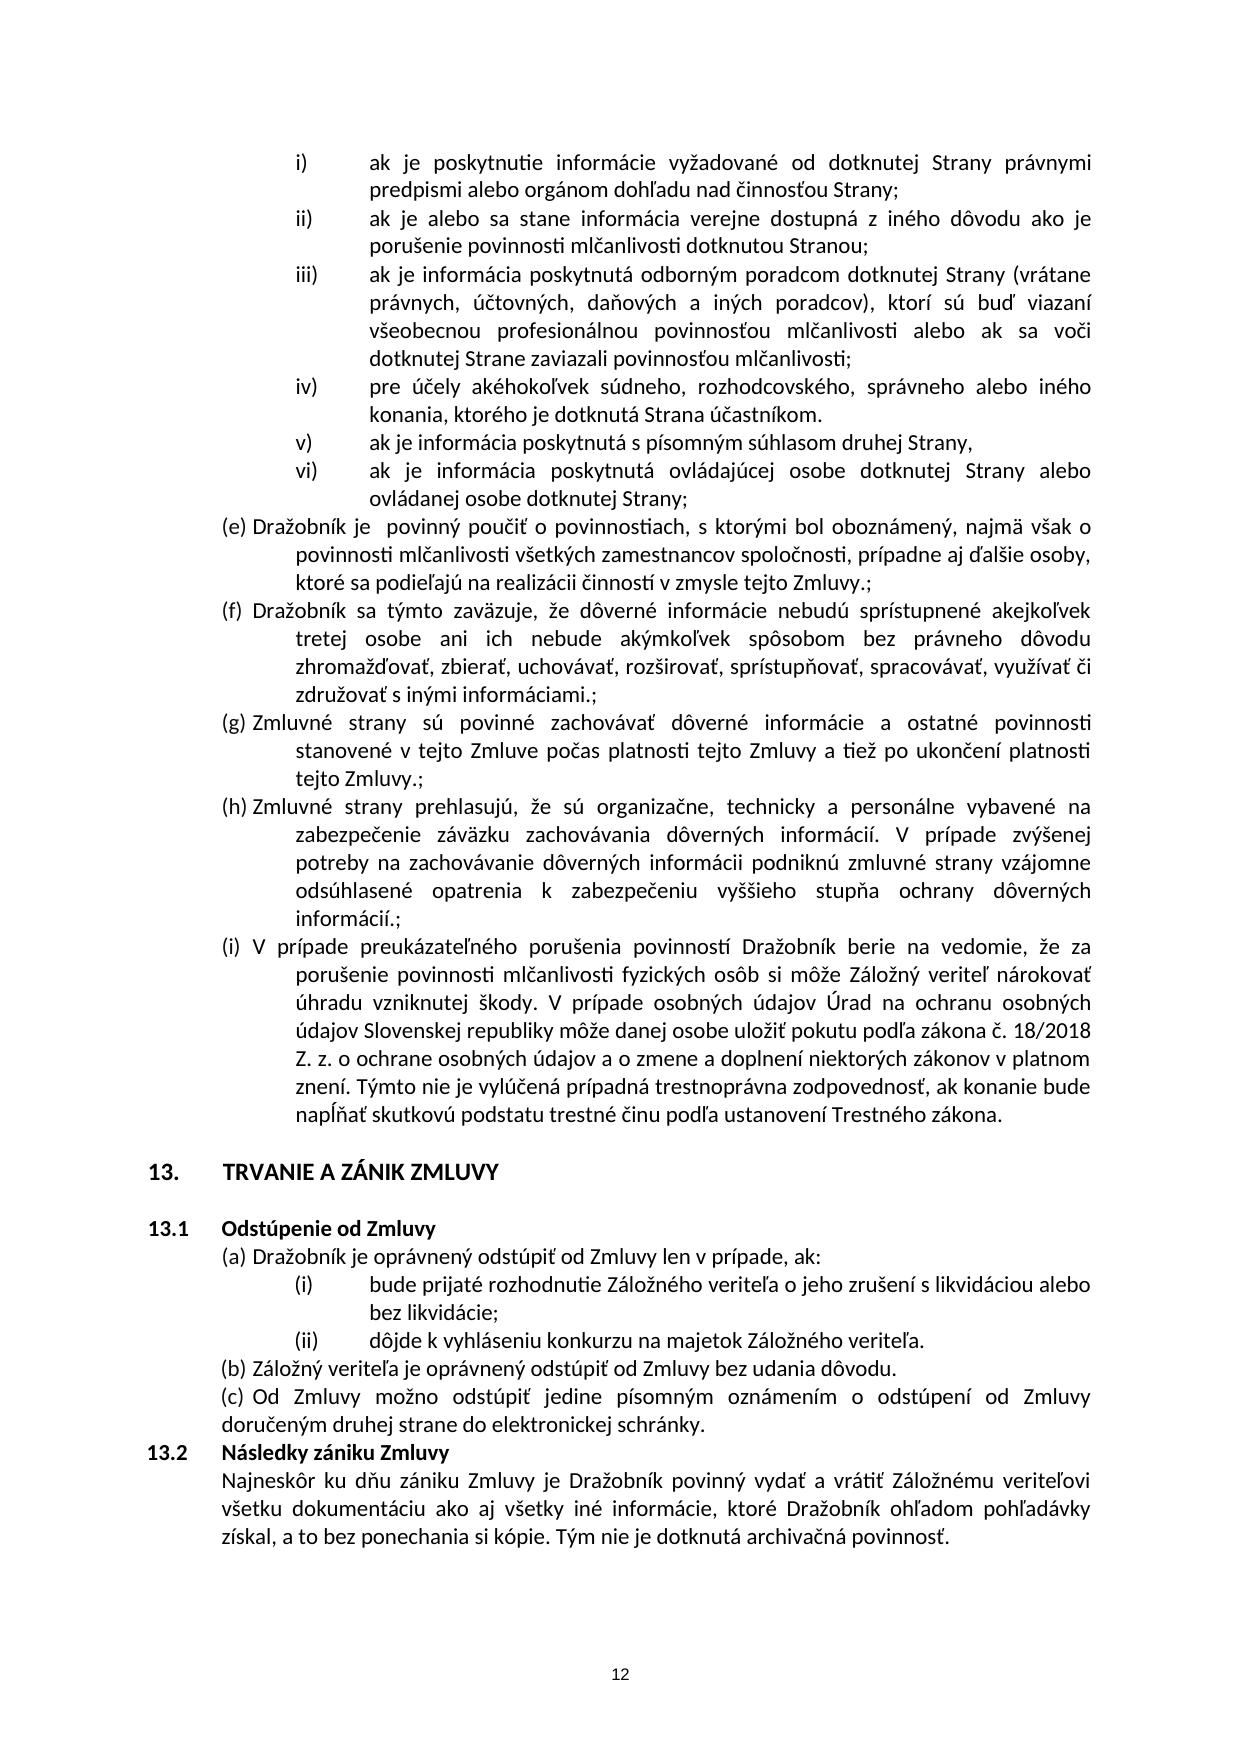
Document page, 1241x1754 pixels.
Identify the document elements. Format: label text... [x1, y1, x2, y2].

list Dražobník sa týmto zaväzuje, že dôverné informácie nebudú sprístupnené akejkoľvek tretej osobe ani ich nebude akýmkoľvek spôsobom bez právneho dôvodu zhromažďovať, zbierať, uchovávať, rozširovať, sprístupňovať, spracovávať, využívať či združovať s inými informáciami.; [221, 596, 1093, 708]
list Následky zániku Zmluvy [146, 1438, 1093, 1466]
list Zmluvné strany prehlasujú, že sú organizačne, technicky a personálne vybavené na zabezpečenie záväzku zachovávania dôverných informácií. V prípade zvýšenej potreby na zachovávanie dôverných informácii podniknú zmluvné strany vzájomne odsúhlasené opatrenia k zabezpečeniu vyššieho stupňa ochrany dôverných informácií.; [221, 792, 1093, 932]
list dôjde k vyhláseniu konkurzu na majetok Záložného veriteľa. [294, 1326, 1093, 1354]
list Od Zmluvy možno odstúpiť jedine písomným oznámením o odstúpení od Zmluvy doručeným druhej strane do elektronickej schránky. [220, 1382, 1093, 1438]
list V prípade preukázateľného porušenia povinností Dražobník berie na vedomie, že za porušenie povinnosti mlčanlivosti fyzických osôb si môže Záložný veriteľ nárokovať úhradu vzniknutej škody. V prípade osobných údajov Úrad na ochranu osobných údajov Slovenskej republiky môže danej osobe uložiť pokutu podľa zákona č. 18/2018 Z. z. o ochrane osobných údajov a o zmene a doplnení niektorých zákonov v platnom znení. Týmto nie je vylúčená prípadná trestnoprávna zodpovednosť, ak konanie bude napĺňať skutkovú podstatu trestné činu podľa ustanovení Trestného zákona. [221, 932, 1093, 1128]
list ak je poskytnutie informácie vyžadované od dotknutej Strany právnymi predpismi alebo orgánom dohľadu nad činnosťou Strany; [295, 148, 1093, 204]
list ak je alebo sa stane informácia verejne dostupná z iného dôvodu ako je porušenie povinnosti mlčanlivosti dotknutou Stranou; [295, 204, 1093, 260]
list Zmluvné strany sú povinné zachovávať dôverné informácie a ostatné povinnosti stanovené v tejto Zmluve počas platnosti tejto Zmluvy a tiež po ukončení platnosti tejto Zmluvy.; [221, 708, 1093, 792]
list bude prijaté rozhodnutie Záložného veriteľa o jeho zrušení s likvidáciou alebo bez likvidácie; [294, 1270, 1093, 1326]
list pre účely akéhokoľvek súdneho, rozhodcovského, správneho alebo iného konania, ktorého je dotknutá Strana účastníkom. [295, 372, 1093, 428]
list Trvanie a ZÁNIK ZMLUVY [148, 1156, 1093, 1187]
list ak je informácia poskytnutá s písomným súhlasom druhej Strany, [295, 428, 1093, 456]
list ak je informácia poskytnutá ovládajúcej osobe dotknutej Strany alebo ovládanej osobe dotknutej Strany; [295, 456, 1093, 512]
list Dražobník je povinný poučiť o povinnostiach, s ktorými bol oboznámený, najmä však o povinnosti mlčanlivosti všetkých zamestnancov spoločnosti, prípadne aj ďalšie osoby, ktoré sa podieľajú na realizácii činností v zmysle tejto Zmluvy.; [221, 512, 1093, 596]
list Dražobník je oprávnený odstúpiť od Zmluvy len v prípade, ak: [221, 1242, 1093, 1270]
list Najneskôr ku dňu zániku Zmluvy je Dražobník povinný vydať a vrátiť Záložnému veriteľovi všetku dokumentáciu ako aj všetky iné informácie, ktoré Dražobník ohľadom pohľadávky získal, a to bez ponechania si kópie. Tým nie je dotknutá archivačná povinnosť. [221, 1466, 1093, 1550]
list ak je informácia poskytnutá odborným poradcom dotknutej Strany (vrátane právnych, účtovných, daňových a iných poradcov), ktorí sú buď viazaní všeobecnou profesionálnou povinnosťou mlčanlivosti alebo ak sa voči dotknutej Strane zaviazali povinnosťou mlčanlivosti; [295, 260, 1093, 372]
list Záložný veriteľa je oprávnený odstúpiť od Zmluvy bez udania dôvodu. [220, 1354, 1093, 1382]
list Odstúpenie od Zmluvy [148, 1214, 1093, 1242]
